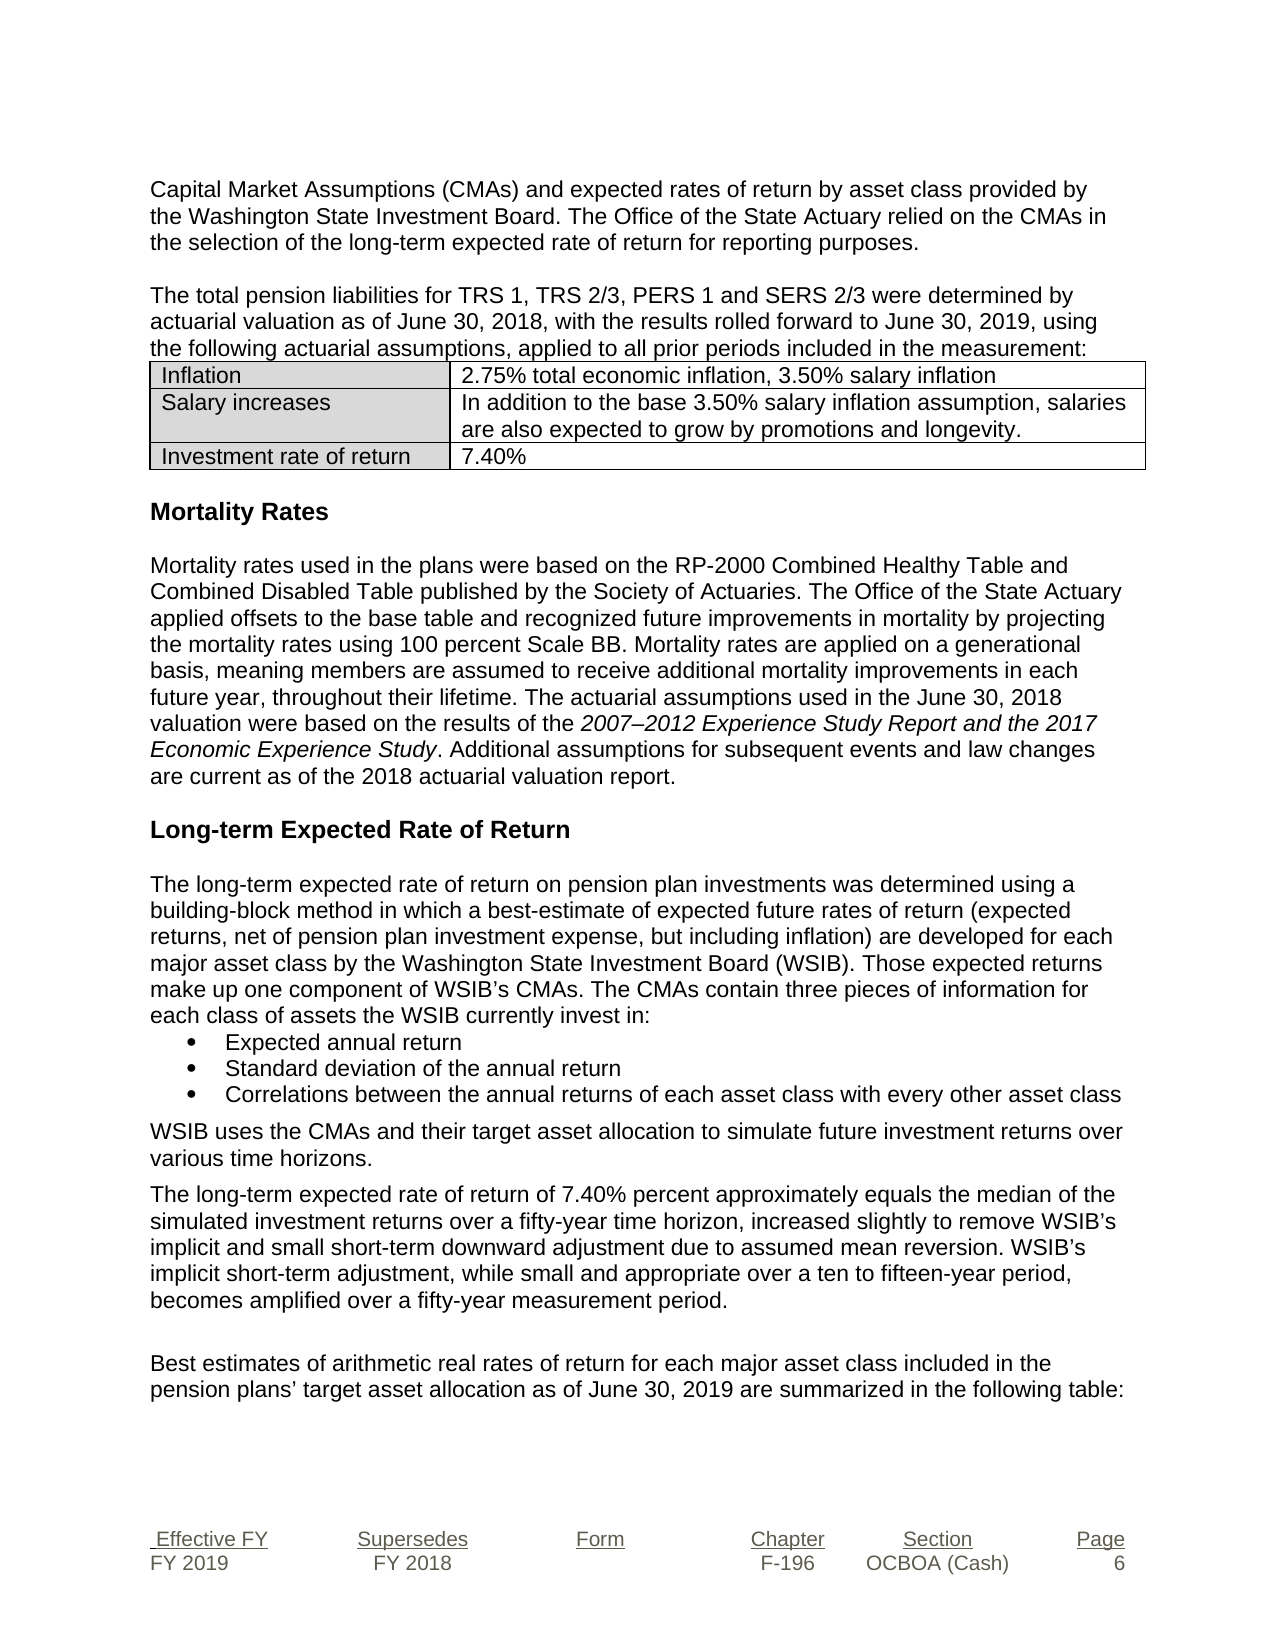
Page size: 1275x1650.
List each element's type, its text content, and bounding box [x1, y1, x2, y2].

text Best estimates of arithmetic real rates of return for each major asset class included in the pension plans’ target asset allocation as of June 30, 2019 are summarized in the following table: [150, 1350, 1125, 1402]
table_cell Salary increases [151, 389, 449, 442]
table_header 2.75% total economic inflation, 3.50% salary inflation [451, 362, 1145, 388]
text Capital Market Assumptions (CMAs) and expected rates of return by asset class provided by the Washington State Investment Board. The Office of the State Actuary relied on the CMAs in the selection of the long-term expected rate of return for reporting purposes. [150, 176, 1125, 255]
text Mortality rates used in the plans were based on the RP-2000 Combined Healthy Table and Combined Disabled Table published by the Society of Actuaries. The Office of the State Actuary applied offsets to the base table and recognized future improvements in mortality by projecting the mortality rates using 100 percent Scale BB. Mortality rates are applied on a generational basis, meaning members are assumed to receive additional mortality improvements in each future year, throughout their lifetime. The actuarial assumptions used in the June 30, 2018 valuation were based on the results of the 2007–2012 Experience Study Report and the 2017 Economic Experience Study. Additional assumptions for subsequent events and law changes are current as of the 2018 actuarial valuation report. [150, 552, 1125, 789]
text Mortality Rates [150, 497, 1125, 526]
table_cell Investment rate of return [151, 443, 449, 469]
text WSIB uses the CMAs and their target asset allocation to simulate future investment returns over various time horizons. [150, 1118, 1125, 1171]
list Correlations between the annual returns of each asset class with every other asset class [187, 1081, 1125, 1108]
text The total pension liabilities for TRS 1, TRS 2/3, PERS 1 and SERS 2/3 were determined by actuarial valuation as of June 30, 2018, with the results rolled forward to June 30, 2019, using the following actuarial assumptions, applied to all prior periods included in the measurement: [150, 282, 1125, 361]
list Expected annual return [187, 1029, 1125, 1055]
list Standard deviation of the annual return [187, 1055, 1125, 1081]
table_cell In addition to the base 3.50% salary inflation assumption, salaries are also expected to grow by promotions and longevity. [451, 389, 1145, 442]
table_header Inflation [151, 362, 449, 388]
text The long-term expected rate of return on pension plan investments was determined using a building-block method in which a best-estimate of expected future rates of return (expected returns, net of pension plan investment expense, but including inflation) are developed for each major asset class by the Washington State Investment Board (WSIB). Those expected returns make up one component of WSIB’s CMAs. The CMAs contain three pieces of information for each class of assets the WSIB currently invest in: [150, 871, 1125, 1029]
text The long-term expected rate of return of 7.40% percent approximately equals the median of the simulated investment returns over a fifty-year time horizon, increased slightly to remove WSIB’s implicit and small short-term downward adjustment due to assumed mean reversion. WSIB’s implicit short-term adjustment, while small and appropriate over a ten to fifteen-year period, becomes amplified over a fifty-year measurement period. [150, 1181, 1125, 1313]
table_cell 7.40% [451, 443, 1145, 469]
text Long-term Expected Rate of Return [150, 815, 1125, 844]
